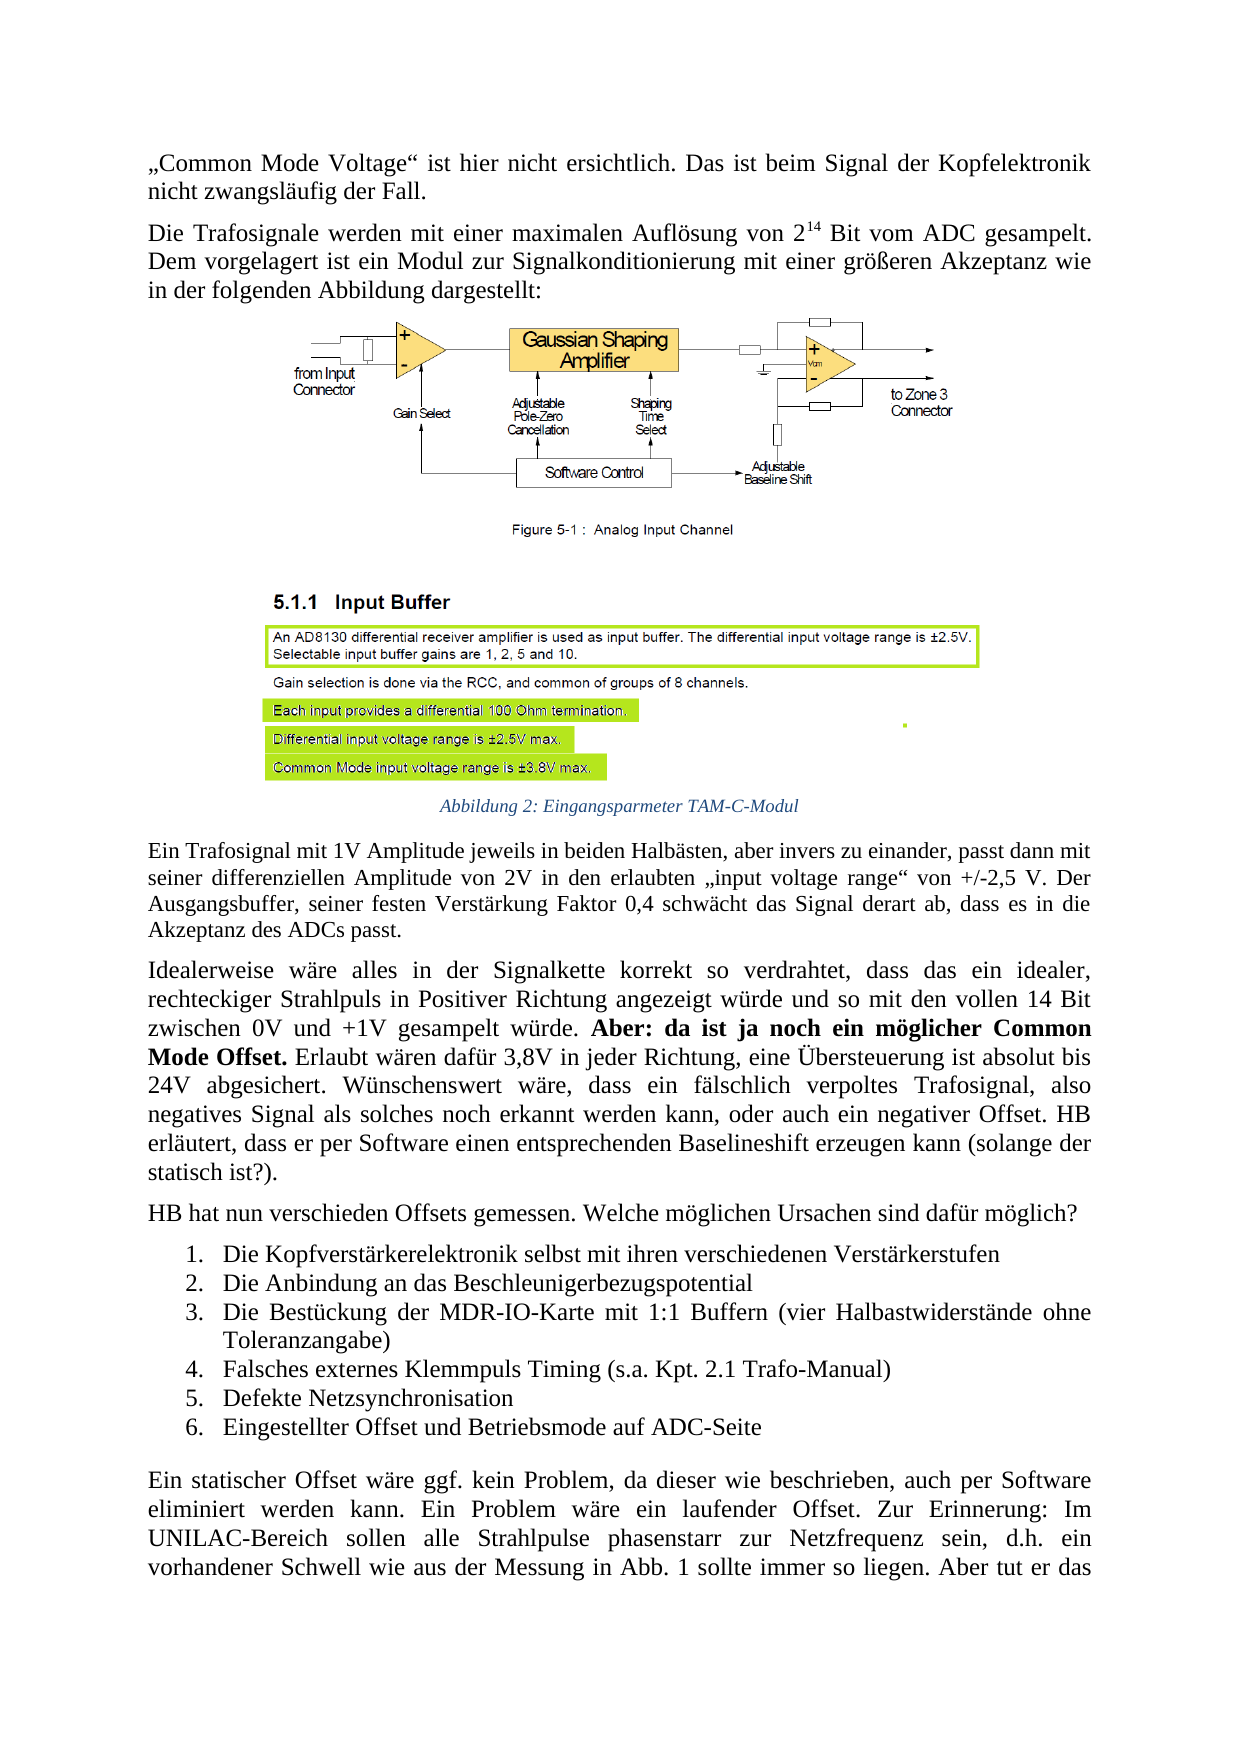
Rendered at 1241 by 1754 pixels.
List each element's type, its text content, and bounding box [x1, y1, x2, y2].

picture [256, 316, 984, 783]
list Die Bestückung der MDR-IO-Karte mit 1:1 Buffern (vier Halbastwiderstände ohne Toleranzangabe) [185, 1297, 1093, 1354]
list Falsches externes Klemmpuls Timing (s.a. Kpt. 2.1 Trafo-Manual) [185, 1354, 1093, 1383]
list Die Kopfverstärkerelektronik selbst mit ihren verschiedenen Verstärkerstufen [185, 1239, 1093, 1268]
text Die Trafosignale werden mit einer maximalen Auflösung von 214 Bit vom ADC gesampelt. Dem vorgelagert ist ein Modul zur Signalkonditionierung mit einer größeren Akzeptanz wie in der folgenden Abbildung dargestellt: [148, 218, 1093, 304]
list Eingestellter Offset und Betriebsmode auf ADC-Seite [185, 1412, 1093, 1440]
text Ein Trafosignal mit 1V Amplitude jeweils in beiden Halbästen, aber invers zu einander, passt dann mit seiner differenziellen Amplitude von 2V in den erlaubten „input voltage range“ von +/-2,5 V. Der Ausgangsbuffer, seiner festen Verstärkung Faktor 0,4 schwächt das Signal derart ab, dass es in die Akzeptanz des ADCs passt. [148, 837, 1093, 943]
text HB hat nun verschieden Offsets gemessen. Welche möglichen Ursachen sind dafür möglich? [148, 1198, 1093, 1227]
text Idealerweise wäre alles in der Signalkette korrekt so verdrahtet, dass das ein idealer, rechteckiger Strahlpuls in Positiver Richtung angezeigt würde und so mit den vollen 14 Bit zwischen 0V und +1V gesampelt würde. Aber: da ist ja noch ein möglicher Common Mode Offset. Erlaubt wären dafür 3,8V in jeder Richtung, eine Übersteuerung ist absolut bis 24V abgesichert. Wünschenswert wäre, dass ein fälschlich verpoltes Trafosignal, also negatives Signal als solches noch erkannt werden kann, oder auch ein negativer Offset. HB erläutert, dass er per Software einen entsprechenden Baselineshift erzeugen kann (solange der statisch ist?). [148, 955, 1093, 1185]
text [148, 1465, 1093, 1580]
list Die Anbindung an das Beschleunigerbezugspotential [185, 1268, 1093, 1297]
list Defekte Netzsynchronisation [185, 1383, 1093, 1412]
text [148, 148, 1093, 205]
